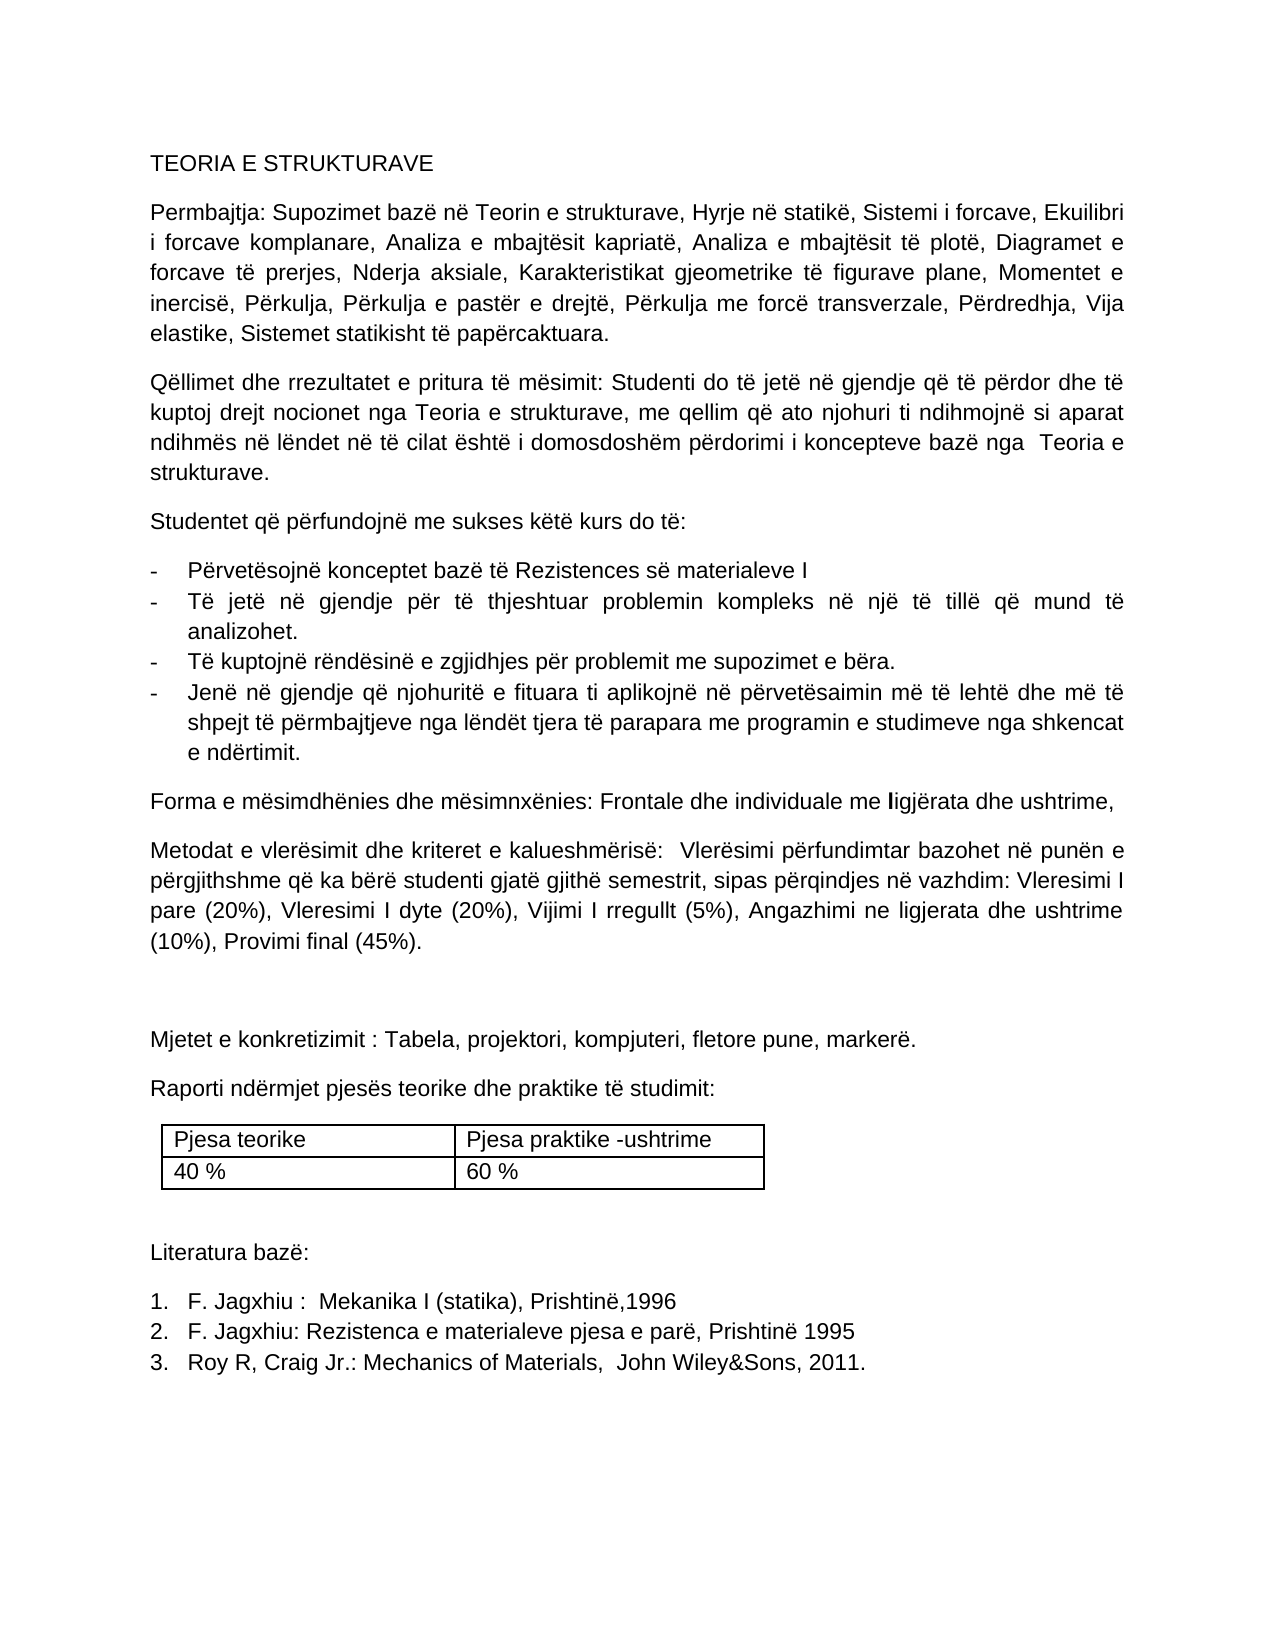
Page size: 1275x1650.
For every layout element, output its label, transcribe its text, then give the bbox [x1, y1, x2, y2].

list Roy R, Craig Jr.: Mechanics of Materials, John Wiley&Sons, 2011. [150, 1348, 1125, 1375]
list Të kuptojnë rëndësinë e zgjidhjes për problemit me supozimet e bëra. [150, 648, 1125, 675]
text Metodat e vlerësimit dhe kriteret e kalueshmërisë: Vlerësimi përfundimtar bazohet në punën e përgjithshme që ka bërë studenti gjatë gjithë semestrit, sipas përqindjes në vazhdim: Vleresimi I pare (20%), Vleresimi I dyte (20%), Vijimi I rregullt (5%), Angazhimi ne ligjerata dhe ushtrime (10%), Provimi final (45%). [150, 837, 1125, 954]
list Të jetë në gjendje për të thjeshtuar problemin kompleks në një të tillë që mund të analizohet. [150, 588, 1125, 644]
list F. Jagxhiu : Mekanika I (statika), Prishtinë,1996 [150, 1288, 1125, 1314]
table_cell 40 % [163, 1158, 454, 1188]
list Përvetësojnë konceptet bazë të Rezistences së materialeve I [150, 557, 1125, 584]
table_header Pjesa praktike -ushtrime [456, 1126, 763, 1156]
text Studentet që përfundojnë me sukses këtë kurs do të: [150, 508, 1125, 535]
table_cell 60 % [456, 1158, 763, 1188]
table_header Pjesa teorike [163, 1126, 454, 1156]
text TEORIA E STRUKTURAVE [150, 150, 1125, 176]
list F. Jagxhiu: Rezistenca e materialeve pjesa e parë, Prishtinë 1995 [150, 1318, 1125, 1345]
text Literatura bazë: [150, 1239, 1125, 1266]
text Forma e mësimdhënies dhe mësimnxënies: Frontale dhe individuale me ligjërata dhe ushtrime, [150, 788, 1125, 814]
text Permbajtja: Supozimet bazë në Teorin e strukturave, Hyrje në statikë, Sistemi i forcave, Ekuilibri i forcave komplanare, Analiza e mbajtësit kapriatë, Analiza e mbajtësit të plotë, Diagramet e forcave të prerjes, Nderja aksiale, Karakteristikat gjeometrike të figurave plane, Momentet e inercisë, Përkulja, Përkulja e pastër e drejtë, Përkulja me forcë transverzale, Përdredhja, Vija elastike, Sistemet statikisht të papërcaktuara. [150, 199, 1125, 346]
text Raporti ndërmjet pjesës teorike dhe praktike të studimit: [150, 1074, 1125, 1101]
text Qëllimet dhe rrezultatet e pritura të mësimit: Studenti do të jetë në gjendje që të përdor dhe të kuptoj drejt nocionet nga Teoria e strukturave, me qellim që ato njohuri ti ndihmojnë si aparat ndihmës në lëndet në të cilat është i domosdoshëm përdorimi i koncepteve bazë nga Teoria e strukturave. [150, 369, 1125, 486]
text Mjetet e konkretizimit : Tabela, projektori, kompjuteri, fletore pune, markerë. [150, 1026, 1125, 1052]
list Jenë në gjendje që njohuritë e fituara ti aplikojnë në përvetësaimin më të lehtë dhe më të shpejt të përmbajtjeve nga lëndët tjera të parapara me programin e studimeve nga shkencat e ndërtimit. [150, 679, 1125, 766]
